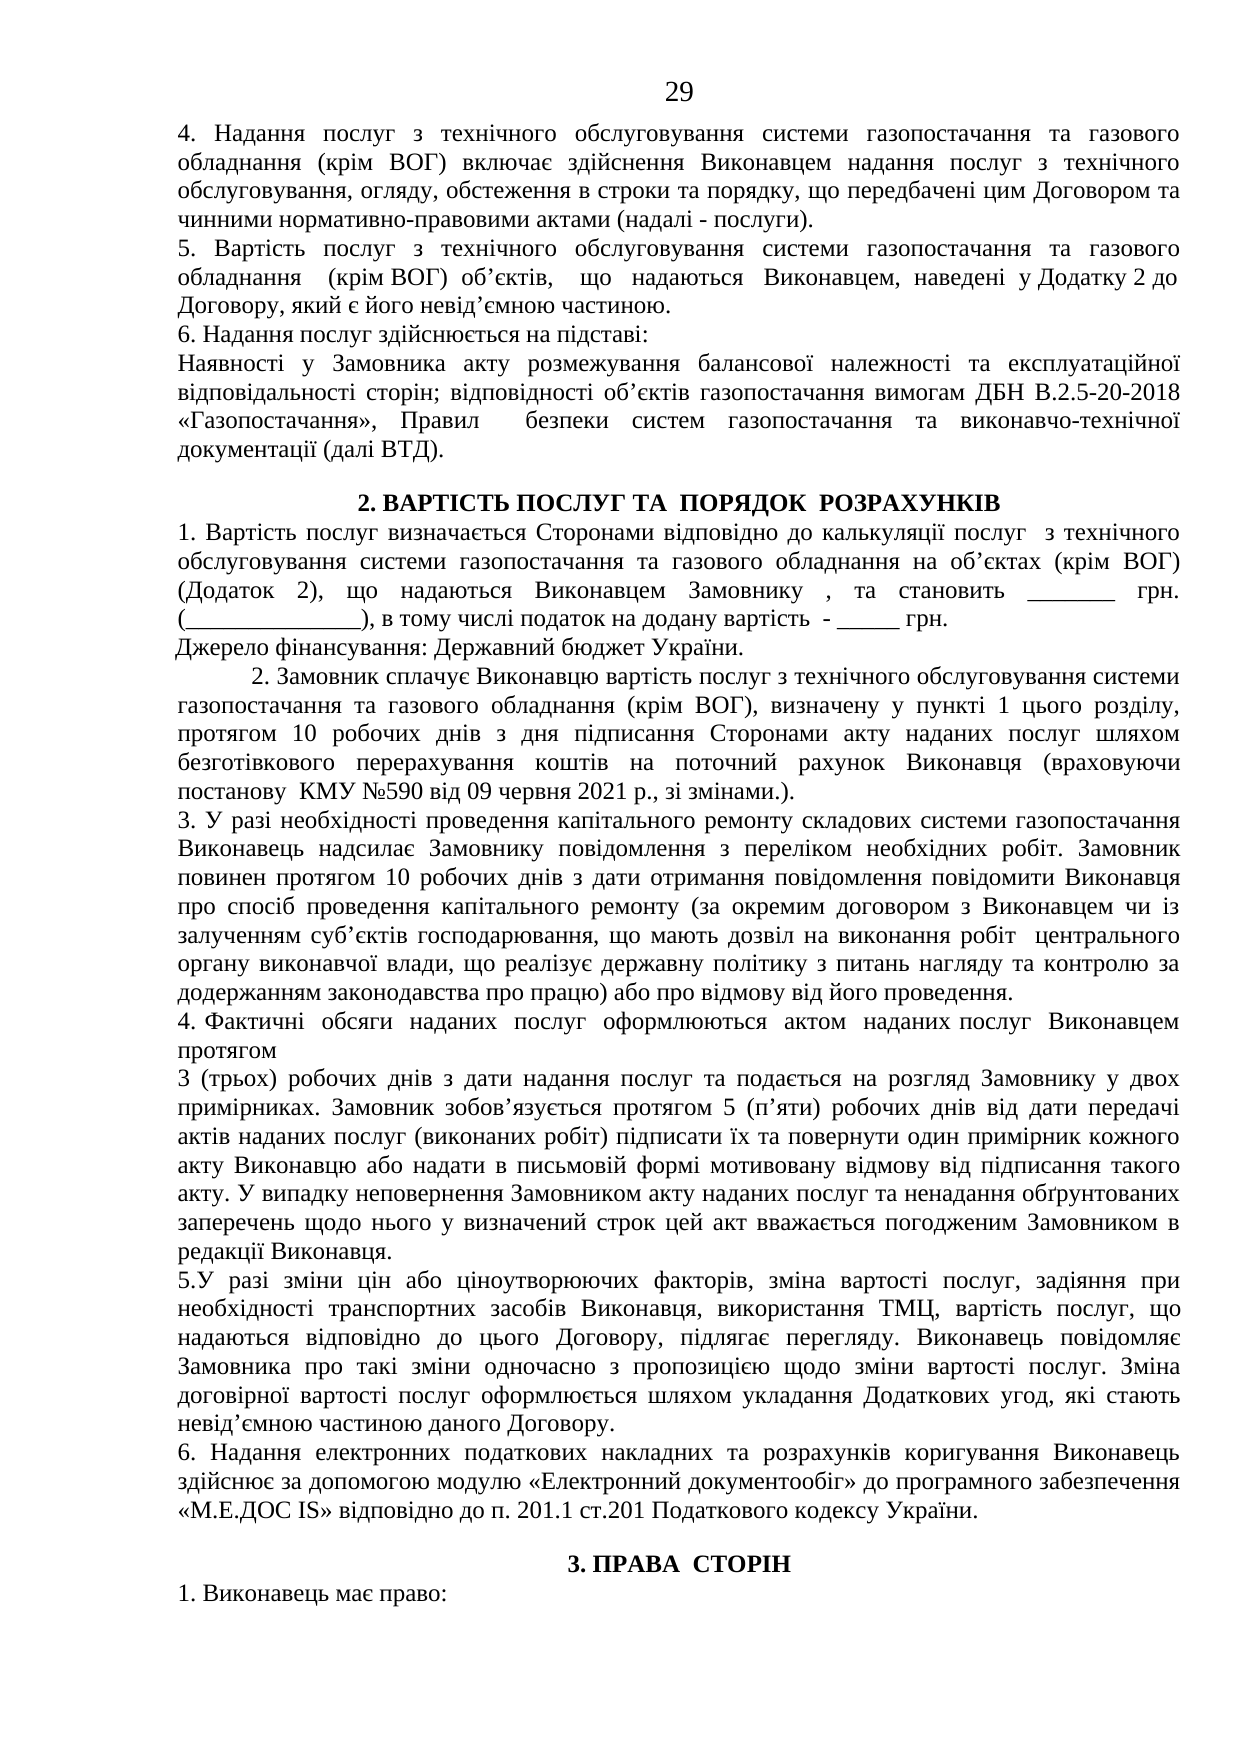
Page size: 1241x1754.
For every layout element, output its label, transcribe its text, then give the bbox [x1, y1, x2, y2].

text 3. У разі необхідності проведення капітального ремонту складових системи газопостачання Виконавець надсилає Замовнику повідомлення з переліком необхідних робіт. Замовник повинен протягом 10 робочих днів з дати отримання повідомлення повідомити Виконавця про спосіб проведення капітального ремонту (за окремим договором з Виконавцем чи із залученням суб’єктів господарювання, що мають дозвіл на виконання робіт центрального органу виконавчої влади, що реалізує державну політику з питань нагляду та контролю за додержанням законодавства про працю) або про відмову від його проведення. [177, 805, 1181, 1006]
text 1. Вартість послуг визначається Сторонами відповідно до калькуляції послуг з технічного обслуговування системи газопостачання та газового обладнання на об’єктах (крім ВОГ) (Додаток 2), що надаються Виконавцем Замовнику , та становить _______ грн.(______________), в тому числі податок на додану вартість - _____ грн. [177, 517, 1181, 632]
text 6. Надання послуг здійснюється на підставі: [177, 319, 1181, 348]
text Наявності у Замовника акту розмежування балансової належності та експлуатаційної відповідальності сторін; відповідності об’єктів газопостачання вимогам ДБН В.2.5-20-2018 «Газопостачання», Правил безпеки систем газопостачання та виконавчо-технічної документації (далі ВТД). [177, 348, 1181, 463]
text 2. Замовник сплачує Виконавцю вартість послуг з технічного обслуговування системи газопостачання та газового обладнання (крім ВОГ), визначену у пункті 1 цього розділу, протягом 10 робочих днів з дня підписання Сторонами акту наданих послуг шляхом безготівкового перерахування коштів на поточний рахунок Виконавця (враховуючи постанову КМУ №590 від 09 червня 2021 р., зі змінами.). [177, 661, 1181, 805]
text 6. Надання електронних податкових накладних та розрахунків коригування Виконавець здійснює за допомогою модулю «Електронний документообіг» до програмного забезпечення «М.Е.ДОС ІS» відповідно до п. 201.1 ст.201 Податкового кодексу України. [177, 1437, 1181, 1523]
text 5.У разі зміни цін або ціноутворюючих факторів, зміна вартості послуг, задіяння при необхідності транспортних засобів Виконавця, використання ТМЦ, вартість послуг, що надаються відповідно до цього Договору, підлягає перегляду. Виконавець повідомляє Замовника про такі зміни одночасно з пропозицією щодо зміни вартості послуг. Зміна договірної вартості послуг оформлюється шляхом укладання Додаткових угод, які стають невід’ємною частиною даного Договору. [177, 1265, 1181, 1437]
text 5. Вартість послуг з технічного обслуговування системи газопостачання та газового обладнання (крім ВОГ) об’єктів, що надаються Виконавцем, наведені у Додатку 2 до Договору, який є його невід’ємною частиною. [177, 233, 1181, 319]
text 1. Виконавець має право: [177, 1578, 1181, 1606]
text 2. ВАРТІСТЬ ПОСЛУГ ТА ПОРЯДОК РОЗРАХУНКІВ [177, 488, 1181, 517]
text 4. Надання послуг з технічного обслуговування системи газопостачання та газового обладнання (крім ВОГ) включає здійснення Виконавцем надання послуг з технічного обслуговування, огляду, обстеження в строки та порядку, що передбачені цим Договором та чинними нормативно-правовими актами (надалі - послуги). [177, 118, 1181, 233]
text Джерело фінансування: Державний бюджет України. [162, 632, 1181, 661]
text 4. Фактичні обсяги наданих послуг оформлюються актом наданих послуг Виконавцем протягом [177, 1006, 1181, 1063]
text 3 (трьох) робочих днів з дати надання послуг та подається на розгляд Замовнику у двох примірниках. Замовник зобов’язується протягом 5 (п’яти) робочих днів від дати передачі актів наданих послуг (виконаних робіт) підписати їх та повернути один примірник кожного акту Виконавцю або надати в письмовій формі мотивовану відмову від підписання такого акту. У випадку неповернення Замовником акту наданих послуг та ненадання обґрунтованих заперечень щодо нього у визначений строк цей акт вважається погодженим Замовником в редакції Виконавця. [177, 1063, 1181, 1265]
text 3. ПРАВА СТОРІН [177, 1549, 1181, 1578]
